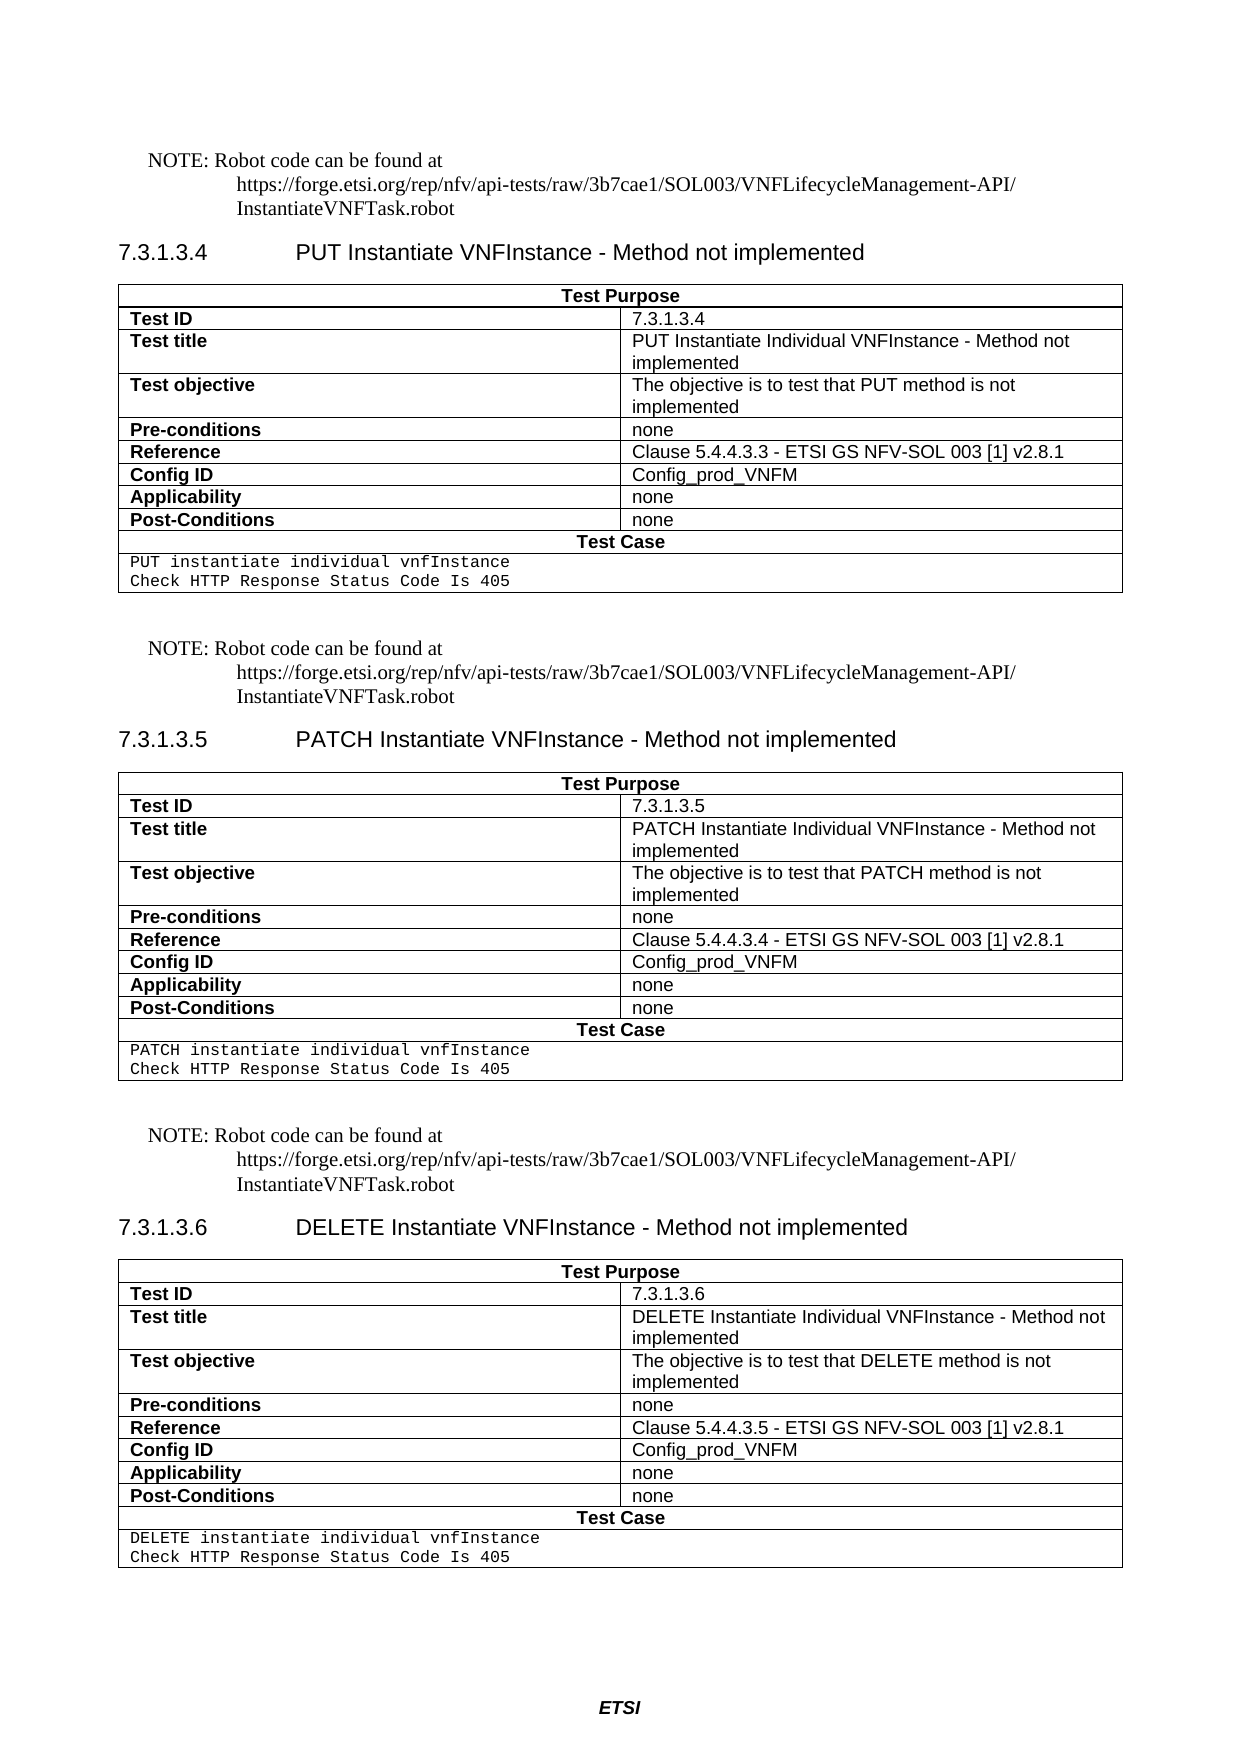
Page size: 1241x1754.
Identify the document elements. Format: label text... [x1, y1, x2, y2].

table_cell Test Case [119, 1507, 1122, 1528]
table_cell 7.3.1.3.4 [621, 308, 1122, 329]
table_header Test Purpose [119, 1260, 1122, 1282]
table_cell none [621, 1462, 1122, 1483]
table_header Test Purpose [119, 285, 1122, 306]
table_cell 7.3.1.3.6 [621, 1283, 1122, 1304]
table_cell Test objective [119, 374, 620, 417]
table_cell none [621, 486, 1122, 508]
table_cell DELETE Instantiate Individual VNFInstance - Method not implemented [621, 1306, 1122, 1349]
table_cell Test objective [119, 1350, 620, 1393]
table_cell Reference [119, 1417, 620, 1438]
table_cell Reference [119, 929, 620, 950]
table_cell Clause 5.4.4.3.5 - ETSI GS NFV-SOL 003 [1] v2.8.1 [621, 1417, 1122, 1438]
text NOTE: Robot code can be found at https://forge.etsi.org/rep/nfv/api-tests/raw/3b7cae1/SOL003/VNFLifecycleManagement-API/InstantiateVNFTask.robot [148, 1123, 1122, 1196]
table_cell Config_prod_VNFM [621, 951, 1122, 973]
table_cell none [621, 418, 1122, 440]
table_cell Test Case [119, 531, 1122, 553]
table_cell PATCH Instantiate Individual VNFInstance - Method not implemented [621, 818, 1122, 861]
table_cell Test title [119, 330, 620, 373]
table_cell Reference [119, 441, 620, 462]
table_cell PUT instantiate individual vnfInstance Check HTTP Response Status Code Is 405 [119, 554, 1122, 592]
table_cell Config_prod_VNFM [621, 1439, 1122, 1461]
table_cell Test ID [119, 308, 620, 329]
table_cell Post-Conditions [119, 997, 620, 1018]
table_cell 7.3.1.3.5 [621, 795, 1122, 817]
table_cell Config ID [119, 1439, 620, 1461]
subtitle 7.3.1.3.4 PUT Instantiate VNFInstance - Method not implemented [118, 239, 1122, 265]
text NOTE: Robot code can be found at https://forge.etsi.org/rep/nfv/api-tests/raw/3b7cae1/SOL003/VNFLifecycleManagement-API/InstantiateVNFTask.robot [148, 148, 1122, 220]
subtitle 7.3.1.3.6 DELETE Instantiate VNFInstance - Method not implemented [118, 1214, 1122, 1241]
table_cell DELETE instantiate individual vnfInstance Check HTTP Response Status Code Is 405 [119, 1530, 1122, 1567]
table_cell Test Case [119, 1019, 1122, 1041]
subtitle 7.3.1.3.5 PATCH Instantiate VNFInstance - Method not implemented [118, 726, 1122, 753]
table_cell Post-Conditions [119, 509, 620, 530]
table_cell Applicability [119, 974, 620, 996]
table_cell Applicability [119, 1462, 620, 1483]
table_cell Config ID [119, 464, 620, 485]
table_cell Clause 5.4.4.3.4 - ETSI GS NFV-SOL 003 [1] v2.8.1 [621, 929, 1122, 950]
table_cell PATCH instantiate individual vnfInstance Check HTTP Response Status Code Is 405 [119, 1042, 1122, 1079]
table_cell none [621, 1394, 1122, 1416]
table_cell none [621, 906, 1122, 928]
table_cell Pre-conditions [119, 418, 620, 440]
table_cell Test title [119, 818, 620, 861]
table_cell Clause 5.4.4.3.3 - ETSI GS NFV-SOL 003 [1] v2.8.1 [621, 441, 1122, 462]
table_cell The objective is to test that PUT method is not implemented [621, 374, 1122, 417]
table_cell none [621, 997, 1122, 1018]
table_cell Pre-conditions [119, 906, 620, 928]
table_cell Pre-conditions [119, 1394, 620, 1416]
table_cell none [621, 509, 1122, 530]
table_cell Test ID [119, 1283, 620, 1304]
table_cell Applicability [119, 486, 620, 508]
table_cell The objective is to test that DELETE method is not implemented [621, 1350, 1122, 1393]
table_cell Post-Conditions [119, 1484, 620, 1506]
table_cell Test ID [119, 795, 620, 817]
table_cell Test objective [119, 862, 620, 905]
table_cell PUT Instantiate Individual VNFInstance - Method not implemented [621, 330, 1122, 373]
table_cell none [621, 974, 1122, 996]
text NOTE: Robot code can be found at https://forge.etsi.org/rep/nfv/api-tests/raw/3b7cae1/SOL003/VNFLifecycleManagement-API/InstantiateVNFTask.robot [148, 636, 1122, 708]
table_cell Test title [119, 1306, 620, 1349]
table_cell The objective is to test that PATCH method is not implemented [621, 862, 1122, 905]
table_header Test Purpose [119, 773, 1122, 794]
table_cell Config_prod_VNFM [621, 464, 1122, 485]
table_cell none [621, 1484, 1122, 1506]
table_cell Config ID [119, 951, 620, 973]
